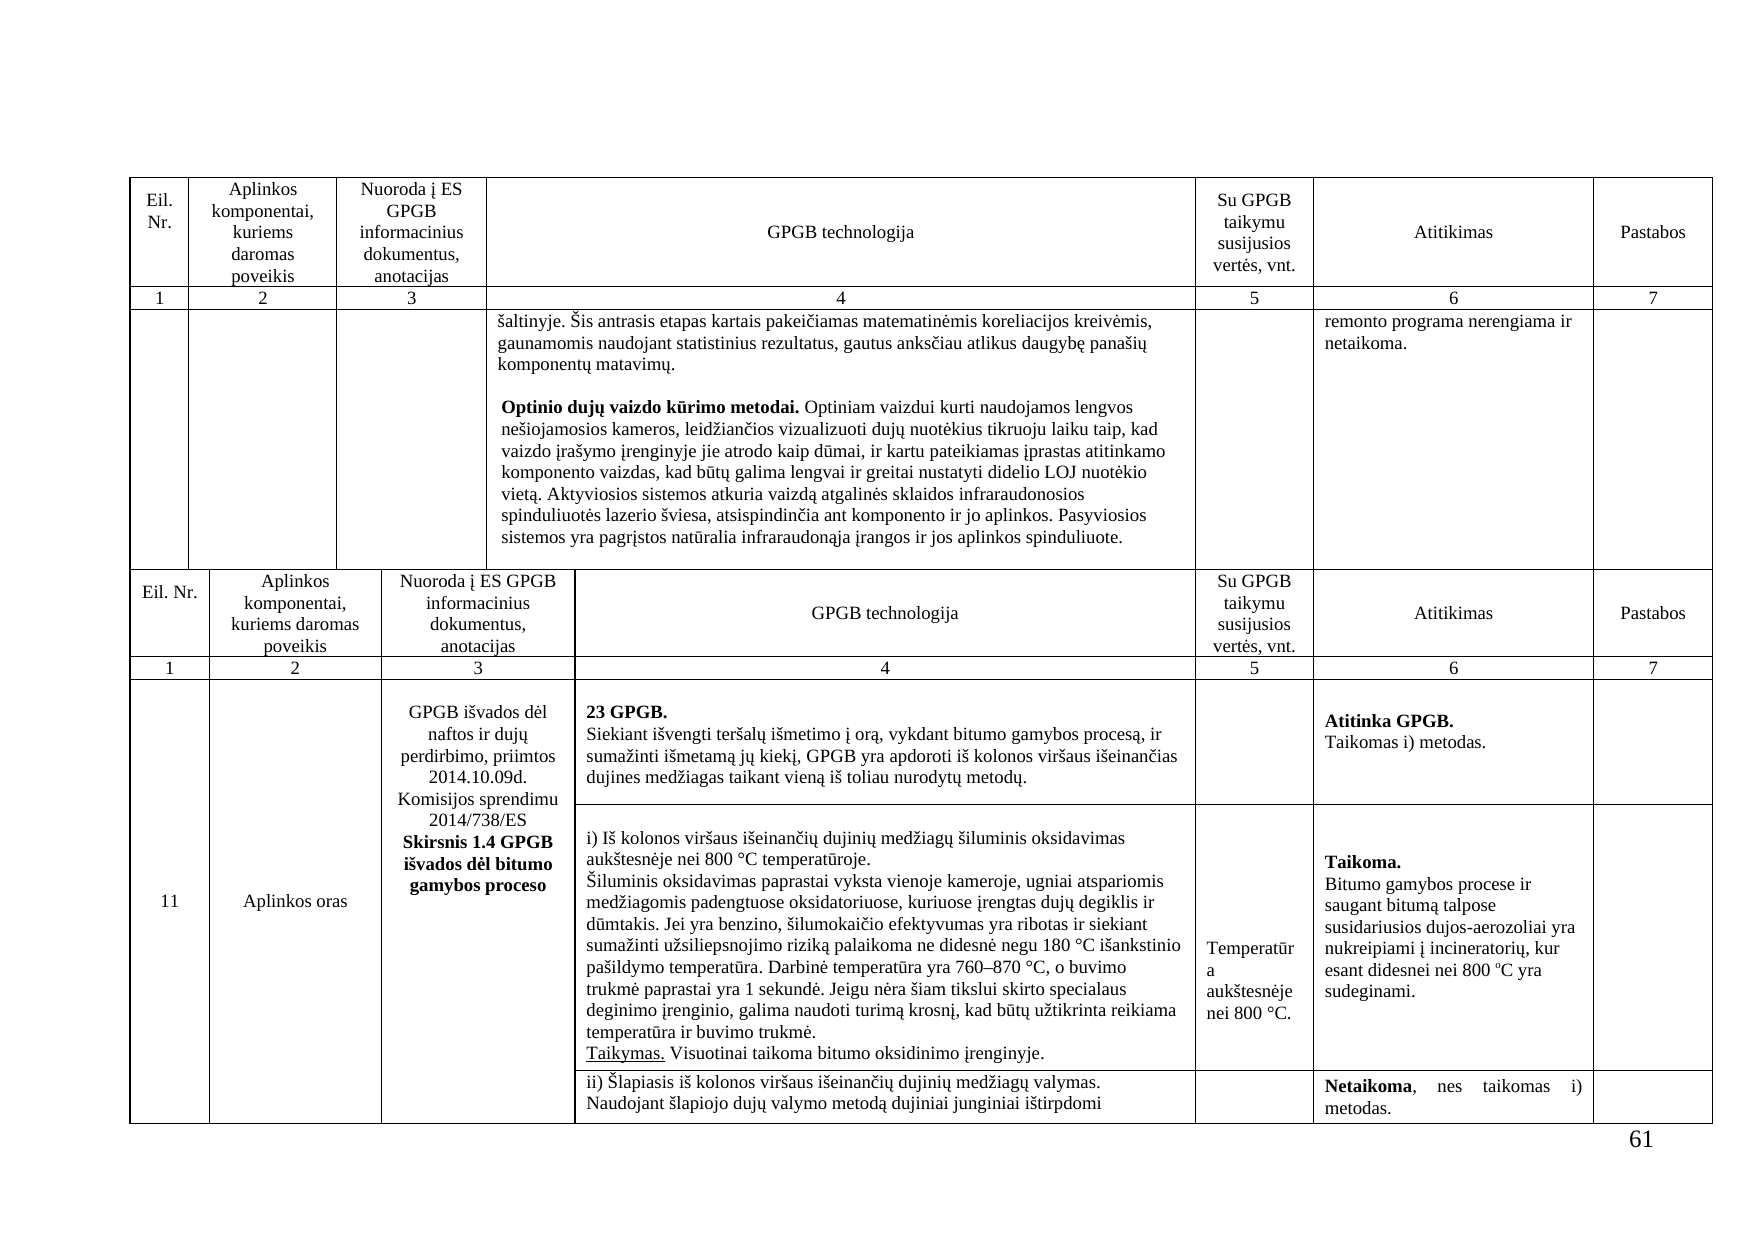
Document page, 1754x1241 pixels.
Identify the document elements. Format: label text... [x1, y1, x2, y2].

table_cell GPGB išvados dėl naftos ir dujų perdirbimo, priimtos 2014.10.09d. Komisijos sprendimu 2014/738/ES Skirsnis 1.4 GPGB išvados dėl bitumo gamybos proceso [382, 680, 574, 1123]
table_cell 6 [1314, 657, 1593, 679]
table_cell [1594, 680, 1712, 804]
table_cell GPGB technologija [576, 570, 1195, 656]
table_cell 3 [382, 657, 574, 679]
table_cell 4 [576, 657, 1195, 679]
table_header GPGB technologija [487, 178, 1195, 286]
table_cell [1594, 805, 1712, 1069]
table_header Pastabos [1594, 178, 1712, 286]
table_cell Aplinkos oras [210, 680, 381, 1123]
table_cell Su GPGB taikymu susijusios vertės, vnt. [1196, 570, 1313, 656]
table_cell 2 [210, 657, 381, 679]
table_header Atitikimas [1314, 178, 1593, 286]
table_cell Aplinkos komponentai, kuriems daromas poveikis [210, 570, 381, 656]
table_cell 7 [1594, 287, 1712, 309]
table_cell 2 [189, 287, 336, 309]
table_header Nuoroda į ES GPGB informacinius dokumentus, anotacijas [337, 178, 486, 286]
table_cell Nuoroda į ES GPGB informacinius dokumentus, anotacijas [382, 570, 574, 656]
table_header Su GPGB taikymu susijusios vertės, vnt. [1196, 178, 1313, 286]
table_cell i) Iš kolonos viršaus išeinančių dujinių medžiagų šiluminis oksidavimas aukštesnėje nei 800 °C temperatūroje. Šiluminis oksidavimas paprastai vyksta vienoje kameroje, ugniai atspariomis medžiagomis padengtuose oksidatoriuose, kuriuose įrengtas dujų degiklis ir dūmtakis. Jei yra benzino, šilumokaičio efektyvumas yra ribotas ir siekiant sumažinti užsiliepsnojimo riziką palaikoma ne didesnė negu 180 °C išankstinio pašildymo temperatūra. Darbinė temperatūra yra 760–870 °C, o buvimo trukmė paprastai yra 1 sekundė. Jeigu nėra šiam tikslui skirto specialaus deginimo įrenginio, galima naudoti turimą krosnį, kad būtų užtikrinta reikiama temperatūra ir buvimo trukmė. Taikymas. Visuotinai taikoma bitumo oksidinimo įrenginyje. [576, 805, 1195, 1069]
table_cell 3 [337, 287, 486, 309]
table_cell 4 [487, 287, 1195, 309]
table_cell Eil. Nr. [131, 570, 209, 656]
table_cell [1594, 310, 1712, 569]
table_cell 7 [1594, 657, 1712, 679]
table_header Aplinkos komponentai, kuriems daromas poveikis [189, 178, 336, 286]
table_cell Pastabos [1594, 570, 1712, 656]
table_cell 23 GPGB. Siekiant išvengti teršalų išmetimo į orą, vykdant bitumo gamybos procesą, ir sumažinti išmetamą jų kiekį, GPGB yra apdoroti iš kolonos viršaus išeinančias dujines medžiagas taikant vieną iš toliau nurodytų metodų. [576, 680, 1195, 804]
table_cell Temperatūra aukštesnėje nei 800 °C. [1196, 805, 1313, 1069]
table_cell Atitikimas [1314, 570, 1593, 656]
table_cell 11 [131, 680, 209, 1123]
table_cell [1594, 1071, 1712, 1123]
table_cell 5 [1196, 287, 1313, 309]
table_cell Netaikoma, nes taikomas i) metodas. [1314, 1071, 1593, 1123]
table_cell [1196, 680, 1313, 804]
table_cell [1196, 1071, 1313, 1123]
table_cell - [1196, 310, 1313, 569]
table_header Eil. Nr. [131, 178, 188, 286]
table_cell 5 [1196, 657, 1313, 679]
table_cell Taikoma. Bitumo gamybos procese ir saugant bitumą talpose susidariusios dujos-aerozoliai yra nukreipiami į incineratorių, kur esant didesnei nei 800 oC yra sudeginami. [1314, 805, 1593, 1069]
table_cell 6 [1314, 287, 1593, 309]
table_cell 1 [131, 657, 209, 679]
table_cell Atitinka GPGB. Taikomas i) metodas. [1314, 680, 1593, 804]
table_cell 1 [131, 287, 188, 309]
